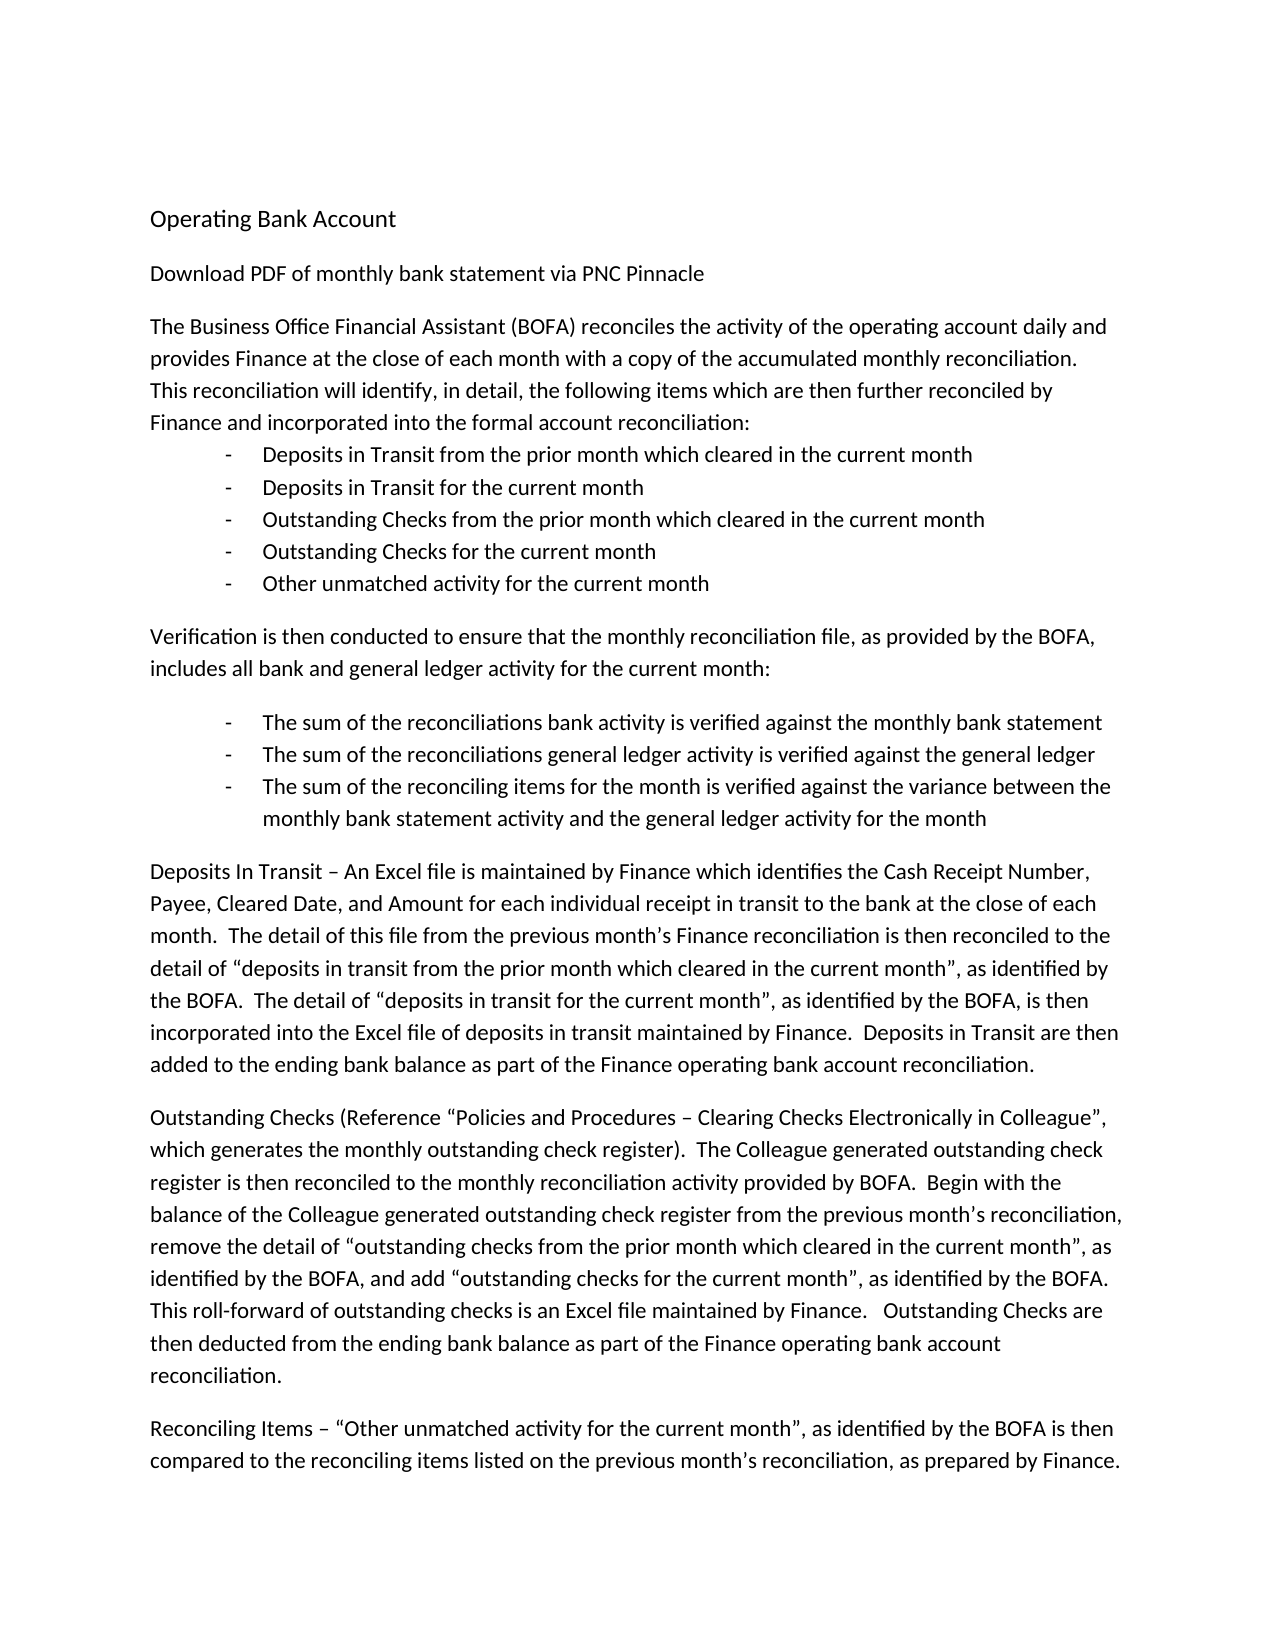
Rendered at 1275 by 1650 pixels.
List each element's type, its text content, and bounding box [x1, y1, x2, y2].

list Deposits in Transit from the prior month which cleared in the current month [225, 441, 1125, 469]
text Operating Bank Account [150, 203, 1125, 233]
text The Business Office Financial Assistant (BOFA) reconciles the activity of the operating account daily and provides Finance at the close of each month with a copy of the accumulated monthly reconciliation. This reconciliation will identify, in detail, the following items which are then further reconciled by Finance and incorporated into the formal account reconciliation: [150, 312, 1125, 436]
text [150, 1414, 1125, 1474]
text Verification is then conducted to ensure that the monthly reconciliation file, as provided by the BOFA, includes all bank and general ledger activity for the current month: [150, 622, 1125, 683]
list Deposits in Transit for the current month [225, 473, 1125, 501]
list The sum of the reconciling items for the month is verified against the variance between the monthly bank statement activity and the general ledger activity for the month [225, 772, 1125, 832]
list Outstanding Checks from the prior month which cleared in the current month [225, 505, 1125, 533]
list Other unmatched activity for the current month [225, 569, 1125, 597]
text Outstanding Checks (Reference “Policies and Procedures – Clearing Checks Electronically in Colleague”, which generates the monthly outstanding check register). The Colleague generated outstanding check register is then reconciled to the monthly reconciliation activity provided by BOFA. Begin with the balance of the Colleague generated outstanding check register from the previous month’s reconciliation, remove the detail of “outstanding checks from the prior month which cleared in the current month”, as identified by the BOFA, and add “outstanding checks for the current month”, as identified by the BOFA. This roll-forward of outstanding checks is an Excel file maintained by Finance. Outstanding Checks are then deducted from the ending bank balance as part of the Finance operating bank account reconciliation. [150, 1103, 1125, 1389]
list Outstanding Checks for the current month [225, 537, 1125, 565]
list The sum of the reconciliations bank activity is verified against the monthly bank statement [225, 708, 1125, 736]
text Download PDF of monthly bank statement via PNC Pinnacle [150, 259, 1125, 287]
list The sum of the reconciliations general ledger activity is verified against the general ledger [225, 740, 1125, 768]
text Deposits In Transit – An Excel file is maintained by Finance which identifies the Cash Receipt Number, Payee, Cleared Date, and Amount for each individual receipt in transit to the bank at the close of each month. The detail of this file from the previous month’s Finance reconciliation is then reconciled to the detail of “deposits in transit from the prior month which cleared in the current month”, as identified by the BOFA. The detail of “deposits in transit for the current month”, as identified by the BOFA, is then incorporated into the Excel file of deposits in transit maintained by Finance. Deposits in Transit are then added to the ending bank balance as part of the Finance operating bank account reconciliation. [150, 857, 1125, 1078]
